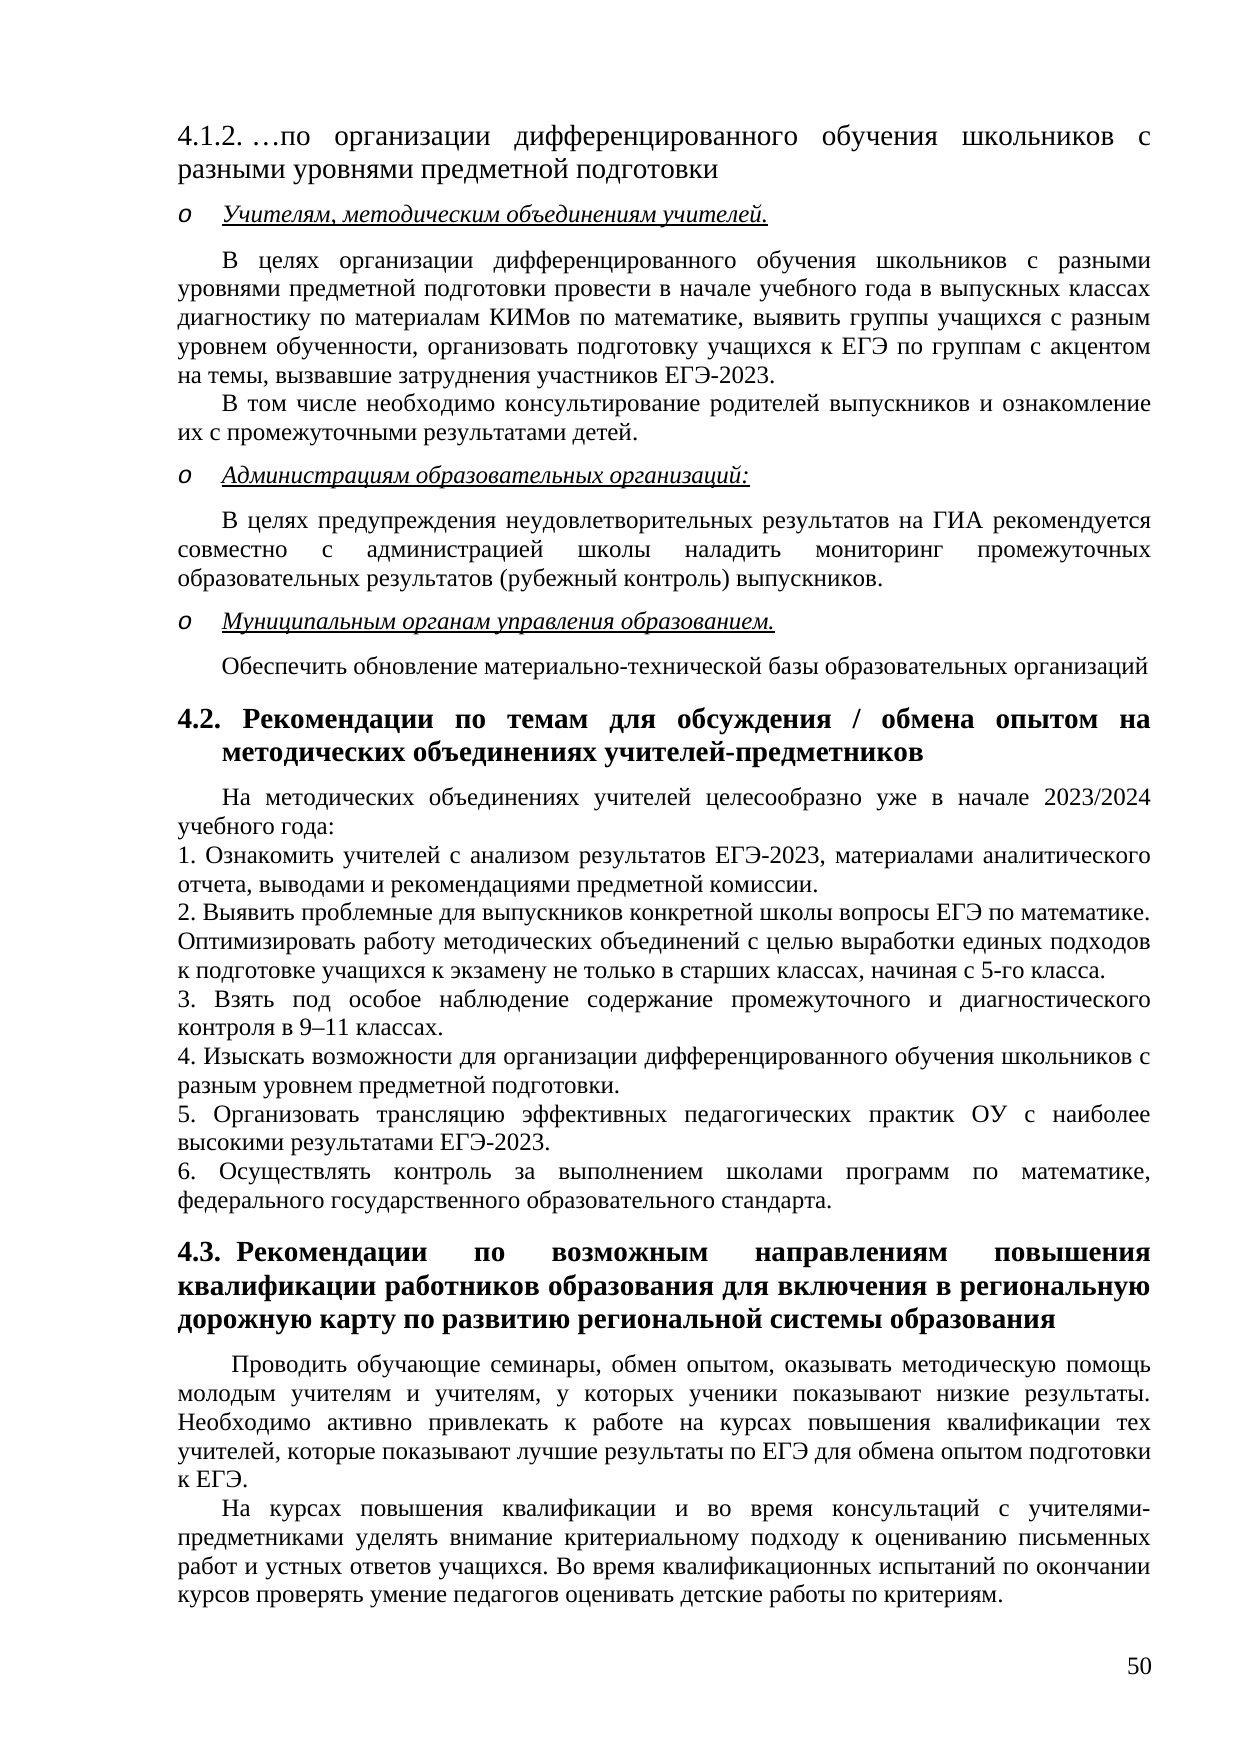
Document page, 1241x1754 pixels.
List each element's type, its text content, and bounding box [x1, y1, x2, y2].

subtitle …по организации дифференцированного обучения школьников с разными уровнями предметной подготовки [177, 118, 1152, 185]
text 2. Выявить проблемные для выпускников конкретной школы вопросы ЕГЭ по математике. Оптимизировать работу методических объединений с целью выработки единых подходов к подготовке учащихся к экзамену не только в старших классах, начиная с 5-го класса. [177, 897, 1152, 984]
text 4. Изыскать возможности для организации дифференцированного обучения школьников с разным уровнем предметной подготовки. [177, 1041, 1152, 1099]
list Администрациям образовательных организаций: [177, 460, 1152, 491]
list На методических объединениях учителей целесообразно уже в начале 2023/2024 учебного года: [177, 782, 1152, 840]
list 6. Осуществлять контроль за выполнением школами программ по математике, федерального государственного образовательного стандарта. [177, 1156, 1152, 1214]
text Проводить обучающие семинары, обмен опытом, оказывать методическую помощь молодым учителям и учителям, у которых ученики показывают низкие результаты. Необходимо активно привлекать к работе на курсах повышения квалификации тех учителей, которые показывают лучшие результаты по ЕГЭ для обмена опытом подготовки к ЕГЭ. [177, 1349, 1152, 1493]
list Учителям, методическим объединениям учителей. [177, 199, 1152, 230]
text В целях организации дифференцированного обучения школьников с разными уровнями предметной подготовки провести в начале учебного года в выпускных классах диагностику по материалам КИМов по математике, выявить группы учащихся с разным уровнем обученности, организовать подготовку учащихся к ЕГЭ по группам с акцентом на темы, вызвавшие затруднения участников ЕГЭ-2023. [177, 245, 1152, 388]
list Муниципальным органам управления образованием. [177, 606, 1152, 637]
text В том числе необходимо консультирование родителей выпускников и ознакомление их с промежуточными результатами детей. [177, 388, 1152, 446]
text 3. Взять под особое наблюдение содержание промежуточного и диагностического контроля в 9–11 классах. [177, 984, 1152, 1041]
text В целях предупреждения неудовлетворительных результатов на ГИА рекомендуется совместно с администрацией школы наладить мониторинг промежуточных образовательных результатов (рубежный контроль) выпускников. [177, 506, 1152, 592]
text 1. Ознакомить учителей с анализом результатов ЕГЭ-2023, материалами аналитического отчета, выводами и рекомендациями предметной комиссии. [177, 840, 1152, 897]
subtitle Рекомендации по возможным направлениям повышения квалификации работников образования для включения в региональную дорожную карту по развитию региональной системы образования [177, 1234, 1152, 1335]
text Обеспечить обновление материально-технической базы образовательных организаций [177, 651, 1152, 680]
subtitle Рекомендации по темам для обсуждения / обмена опытом на методических объединениях учителей-предметников [177, 701, 1152, 768]
text 5. Организовать трансляцию эффективных педагогических практик ОУ с наиболее высокими результатами ЕГЭ-2023. [177, 1099, 1152, 1156]
text На курсах повышения квалификации и во время консультаций с учителями-предметниками уделять внимание критериальному подходу к оцениванию письменных работ и устных ответов учащихся. Во время квалификационных испытаний по окончании курсов проверять умение педагогов оценивать детские работы по критериям. [177, 1493, 1152, 1608]
